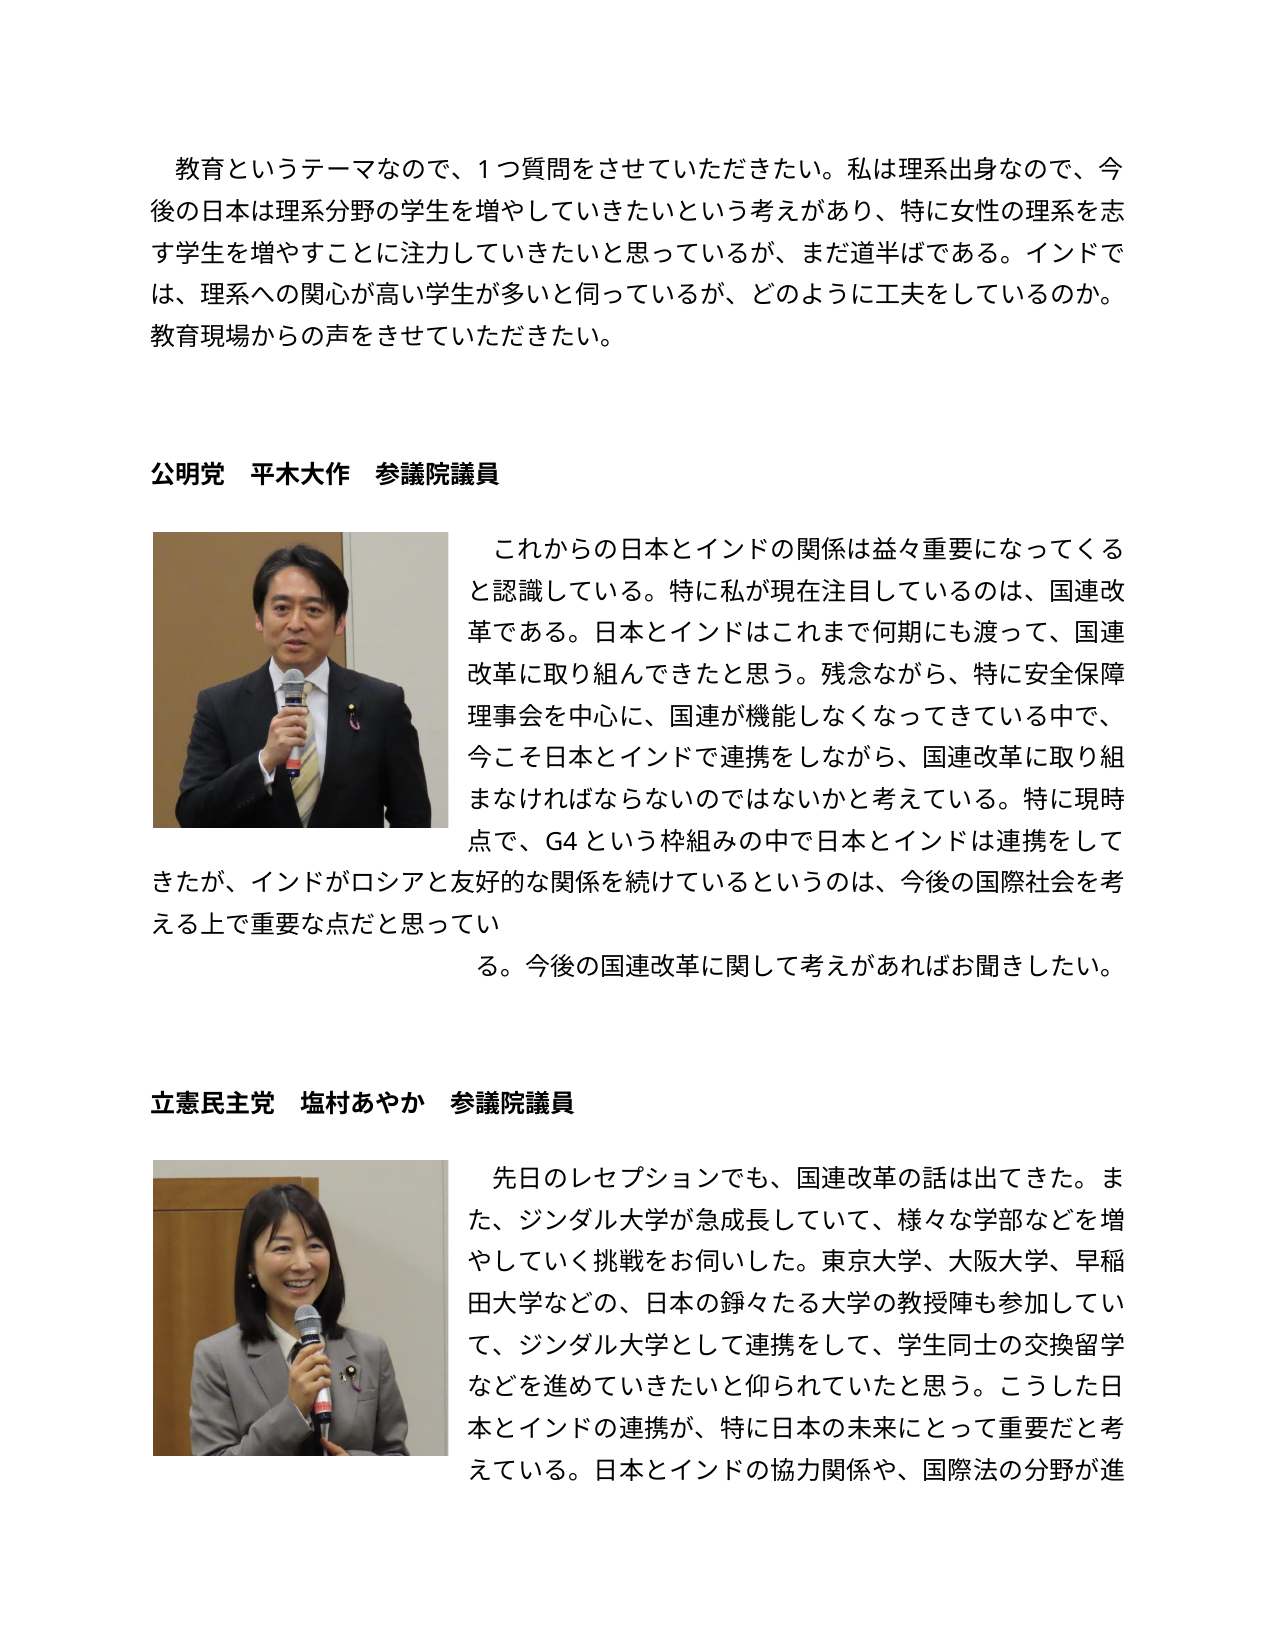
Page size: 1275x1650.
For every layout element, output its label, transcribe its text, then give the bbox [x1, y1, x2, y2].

text る。今後の国連改革に関して考えがあればお聞きしたい。 [150, 946, 1125, 982]
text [150, 1158, 1125, 1486]
text 教育というテーマなので、1つ質問をさせていただきたい。私は理系出身なので、今後の日本は理系分野の学生を増やしていきたいという考えがあり、特に女性の理系を志す学生を増やすことに注力していきたいと思っているが、まだ道半ばである。インドでは、理系への関心が高い学生が多いと伺っているが、どのように工夫をしているのか。教育現場からの声をきせていただきたい。 [150, 150, 1125, 353]
text 立憲民主党 塩村あやか 参議院議員 [150, 1084, 1125, 1120]
picture [153, 1160, 449, 1456]
picture [153, 532, 449, 828]
text 公明党 平木大作 参議院議員 [150, 454, 1125, 491]
text これからの日本とインドの関係は益々重要になってくると認識している。特に私が現在注目しているのは、国連改革である。日本とインドはこれまで何期にも渡って、国連改革に取り組んできたと思う。残念ながら、特に安全保障理事会を中心に、国連が機能しなくなってきている中で、今こそ日本とインドで連携をしながら、国連改革に取り組まなければならないのではないかと考えている。特に現時点で、G4という枠組みの中で日本とインドは連携をしてきたが、インドがロシアと友好的な関係を続けているというのは、今後の国際社会を考える上で重要な点だと思ってい [150, 529, 1125, 941]
